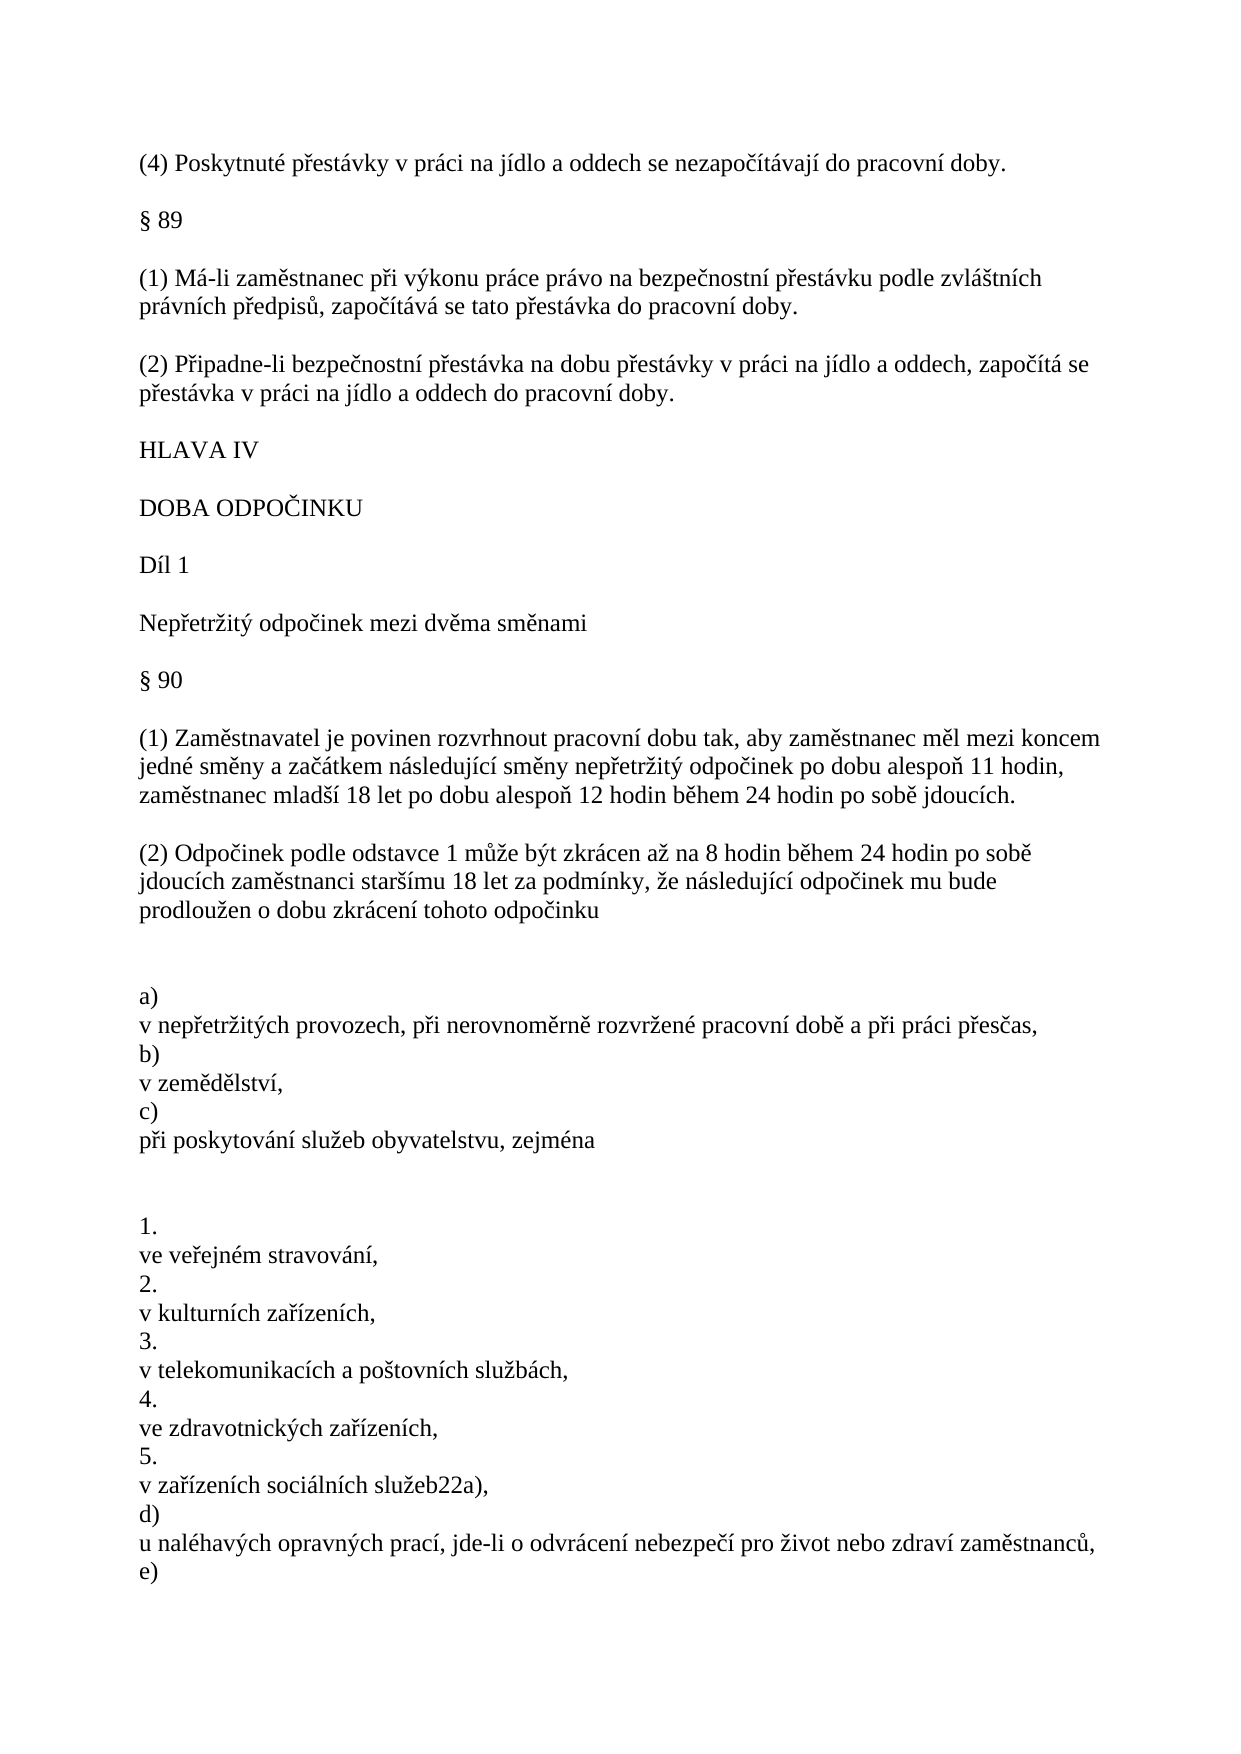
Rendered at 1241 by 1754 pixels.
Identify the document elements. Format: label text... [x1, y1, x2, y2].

text v zemědělství, [139, 1068, 1101, 1096]
text v kulturních zařízeních, [139, 1298, 1101, 1326]
text HLAVA IV [139, 435, 1101, 464]
text 2. [139, 1269, 1101, 1298]
text § 89 [139, 205, 1101, 234]
text b) [139, 1039, 1101, 1068]
text (4) Poskytnuté přestávky v práci na jídlo a oddech se nezapočítávají do pracovní doby. [139, 148, 1101, 176]
text d) [139, 1499, 1101, 1528]
text 5. [139, 1441, 1101, 1470]
text v zařízeních sociálních služeb22a), [139, 1470, 1101, 1499]
text 3. [139, 1326, 1101, 1355]
text ve veřejném stravování, [139, 1240, 1101, 1269]
text (2) Odpočinek podle odstavce 1 může být zkrácen až na 8 hodin během 24 hodin po sobě jdoucích zaměstnanci staršímu 18 let za podmínky, že následující odpočinek mu bude prodloužen o dobu zkrácení tohoto odpočinku [139, 838, 1101, 924]
text 4. [139, 1384, 1101, 1413]
text § 90 [139, 665, 1101, 694]
text při poskytování služeb obyvatelstvu, zejména [139, 1125, 1101, 1154]
text 1. [139, 1211, 1101, 1240]
text v nepřetržitých provozech, při nerovnoměrně rozvržené pracovní době a při práci přesčas, [139, 1010, 1101, 1039]
text (1) Má-li zaměstnanec při výkonu práce právo na bezpečnostní přestávku podle zvláštních právních předpisů, započítává se tato přestávka do pracovní doby. [139, 263, 1101, 320]
text (1) Zaměstnavatel je povinen rozvrhnout pracovní dobu tak, aby zaměstnanec měl mezi koncem jedné směny a začátkem následující směny nepřetržitý odpočinek po dobu alespoň 11 hodin, zaměstnanec mladší 18 let po dobu alespoň 12 hodin během 24 hodin po sobě jdoucích. [139, 723, 1101, 809]
text ve zdravotnických zařízeních, [139, 1413, 1101, 1441]
text v telekomunikacích a poštovních službách, [139, 1355, 1101, 1384]
text c) [139, 1096, 1101, 1125]
text u naléhavých opravných prací, jde-li o odvrácení nebezpečí pro život nebo zdraví zaměstnanců, [139, 1528, 1101, 1556]
text Díl 1 [139, 550, 1101, 579]
text e) [139, 1556, 1101, 1585]
text DOBA ODPOČINKU [139, 493, 1101, 521]
text a) [139, 981, 1101, 1010]
text (2) Připadne-li bezpečnostní přestávka na dobu přestávky v práci na jídlo a oddech, započítá se přestávka v práci na jídlo a oddech do pracovní doby. [139, 349, 1101, 406]
text Nepřetržitý odpočinek mezi dvěma směnami [139, 608, 1101, 636]
